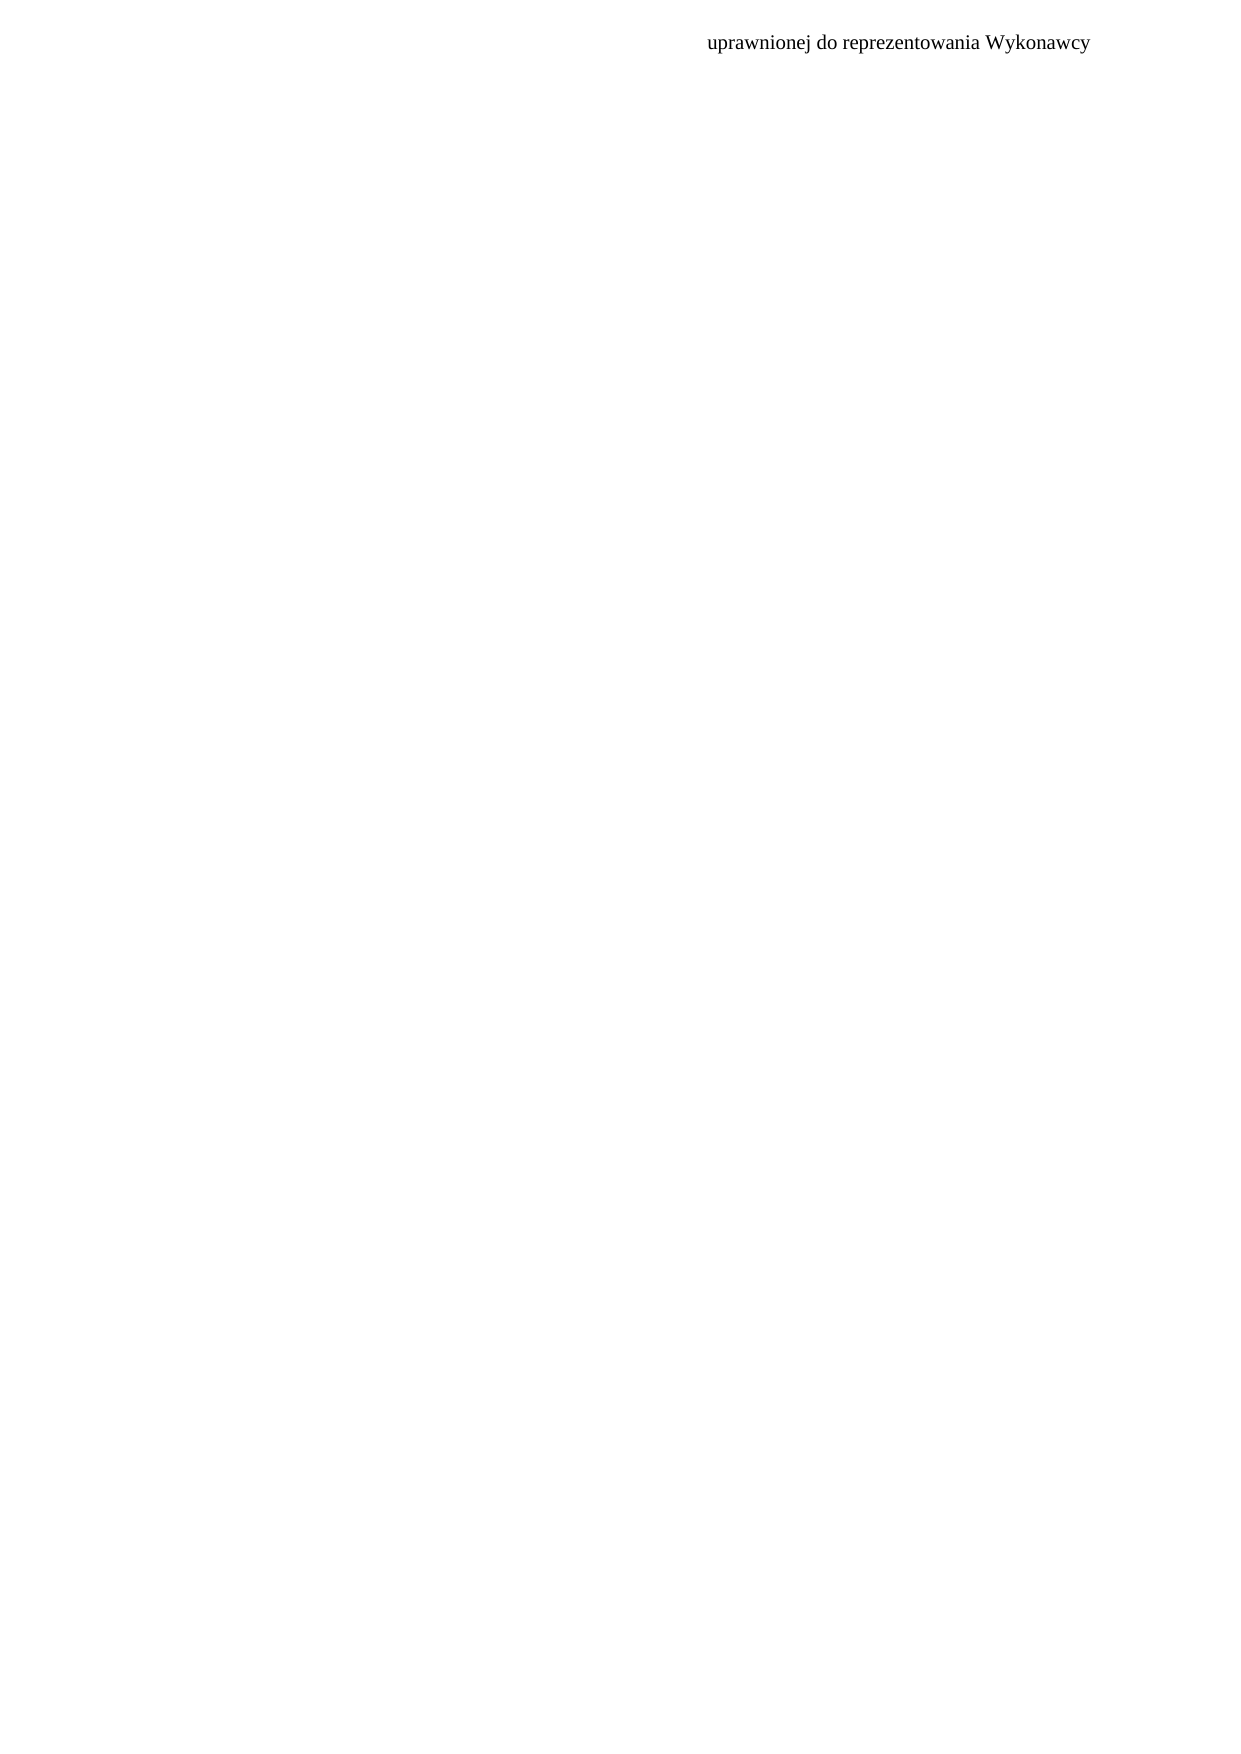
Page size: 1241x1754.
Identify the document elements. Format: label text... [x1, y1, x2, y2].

text uprawnionej do reprezentowania Wykonawcy [148, 29, 1093, 54]
